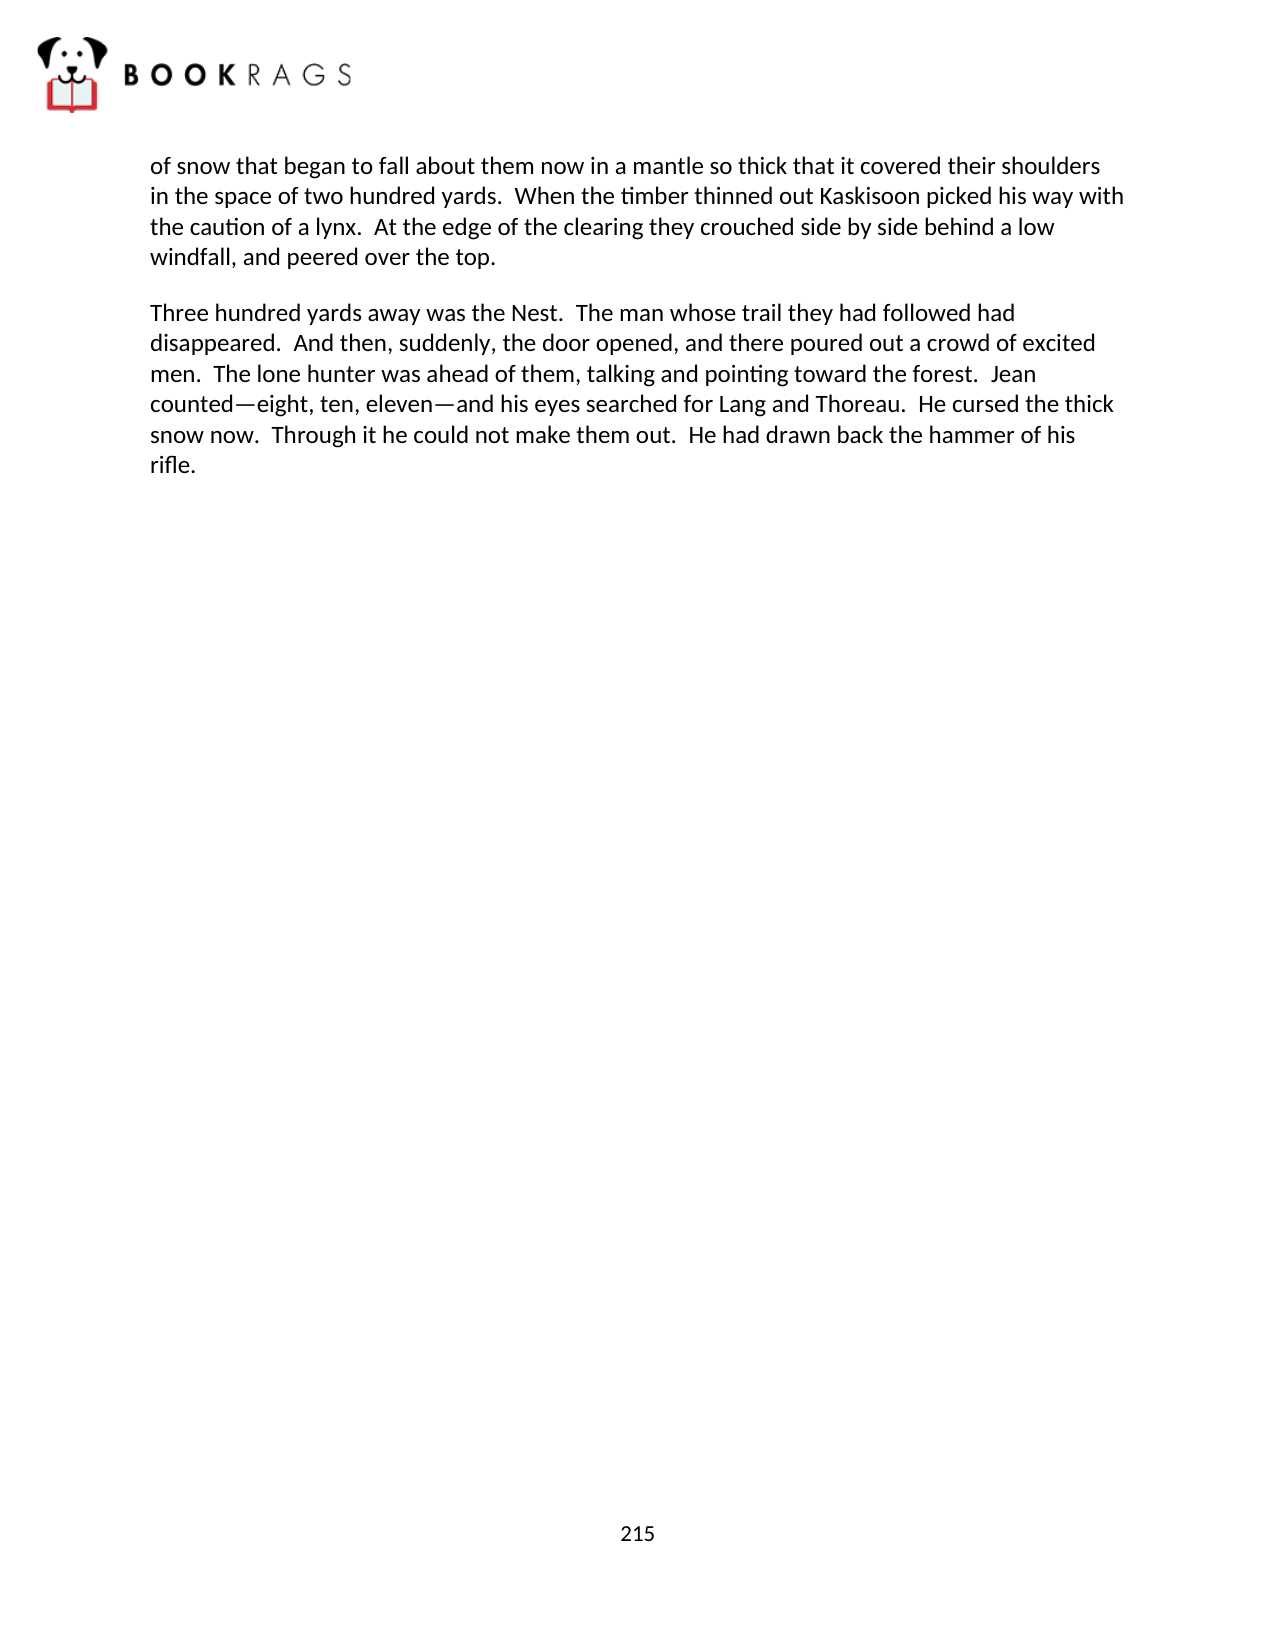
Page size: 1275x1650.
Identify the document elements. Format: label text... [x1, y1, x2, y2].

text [150, 150, 1125, 272]
text Three hundred yards away was the Nest. The man whose trail they had followed had disappeared. And then, suddenly, the door opened, and there poured out a crowd of excited men. The lone hunter was ahead of them, talking and pointing toward the forest. Jean counted—­eight, ten, eleven—­and his eyes searched for Lang and Thoreau. He cursed the thick snow now. Through it he could not make them out. He had drawn back the hammer of his rifle. [150, 297, 1125, 480]
picture [37, 37, 351, 113]
